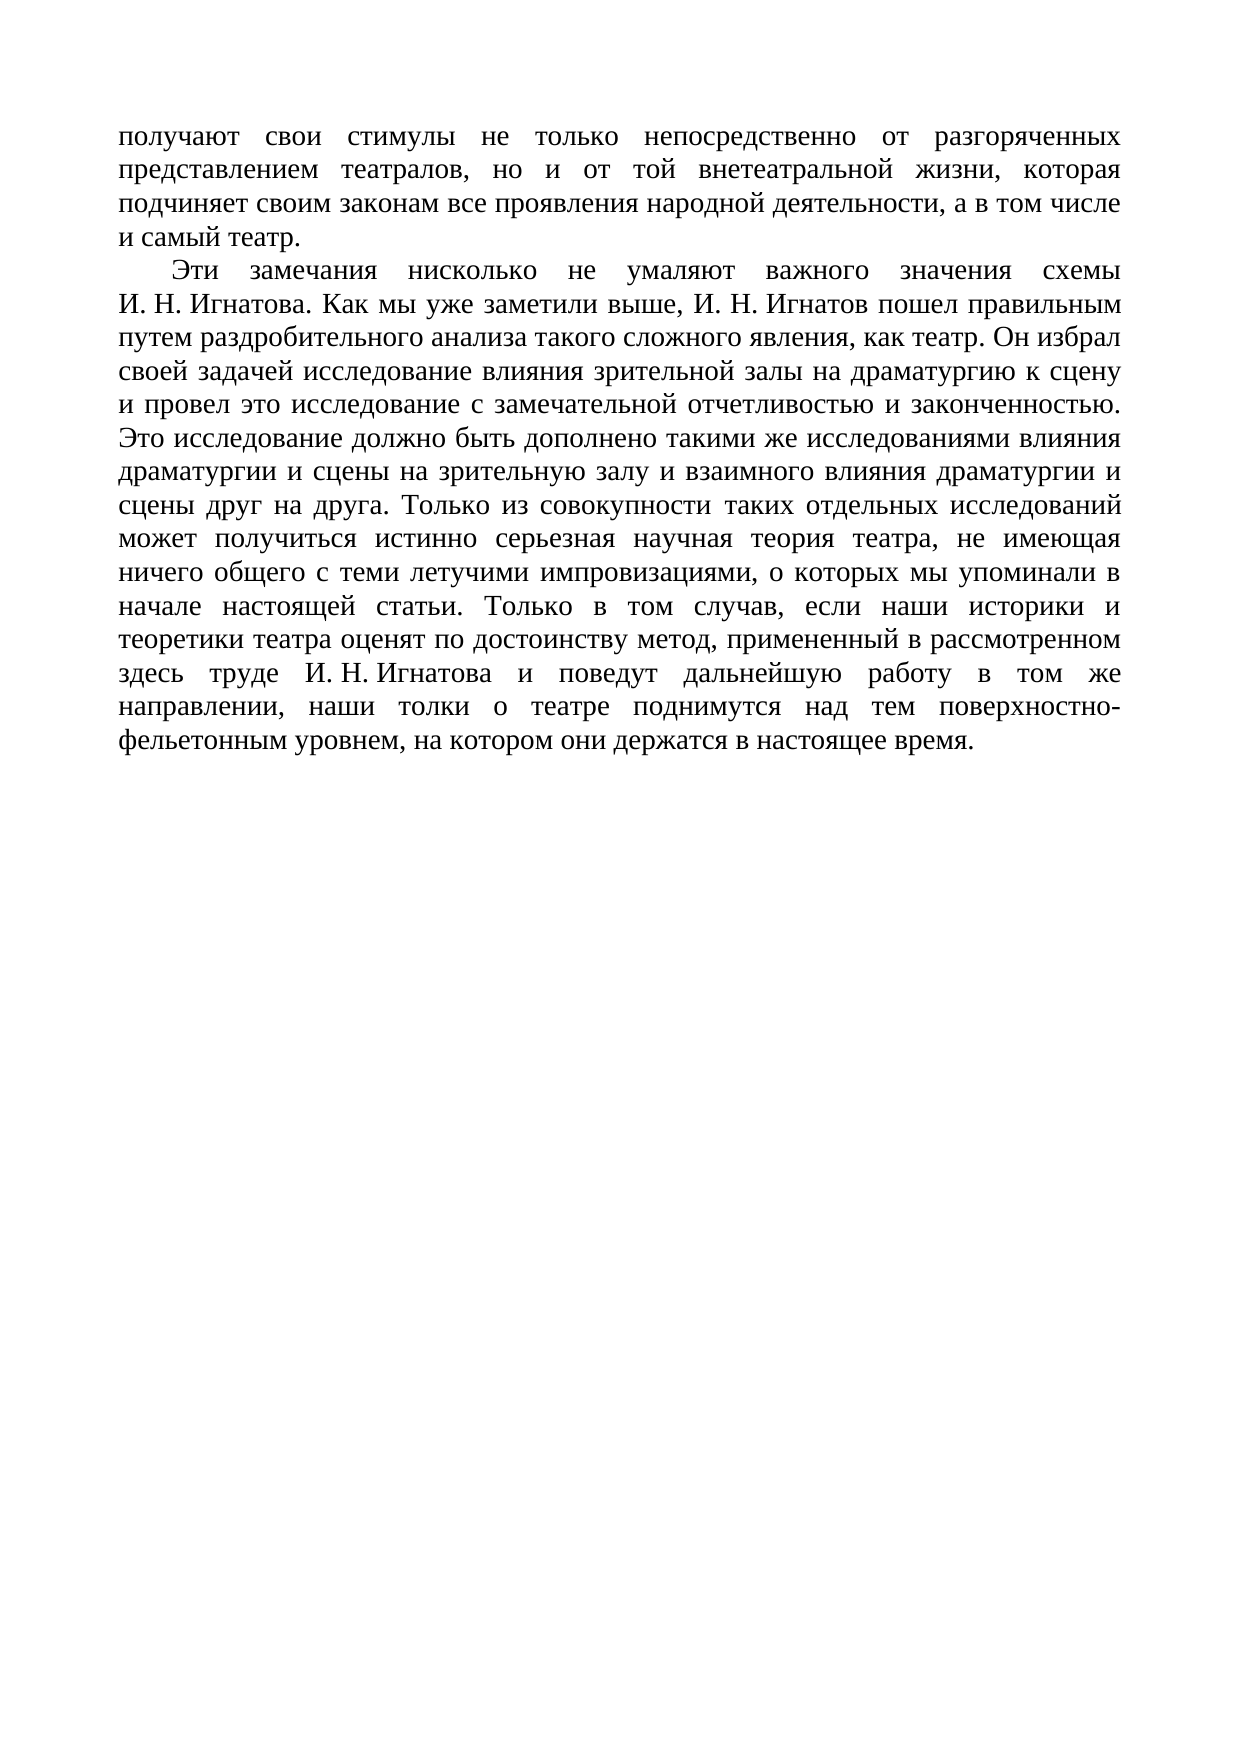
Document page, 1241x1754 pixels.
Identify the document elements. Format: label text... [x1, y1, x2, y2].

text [118, 118, 1122, 252]
text Эти замечания нисколько не умаляют важного значения схемы И. Н. Игнатова. Как мы уже заметили выше, И. Н. Игнатов пошел правильным путем раздробительного анализа такого сложного явления, как театр. Он избрал своей задачей исследование влияния зрительной залы на драматургию к сцену и провел это исследование с замечательной отчетливостью и законченностью. Это исследование должно быть дополнено такими же исследованиями влияния драматургии и сцены на зрительную залу и взаимного влияния драматургии и сцены друг на друга. Только из совокупности {47} таких отдельных исследований может получиться истинно серьезная научная теория театра, не имеющая ничего общего с теми летучими импровизациями, о которых мы упоминали в начале настоящей статьи. Только в том случав, если наши историки и теоретики театра оценят по достоинству метод, примененный в рассмотренном здесь труде И. Н. Игнатова и поведут дальнейшую работу в том же направлении, наши толки о театре поднимутся над тем поверхностно-фельетонным уровнем, на котором они держатся в настоящее время. [118, 252, 1122, 755]
